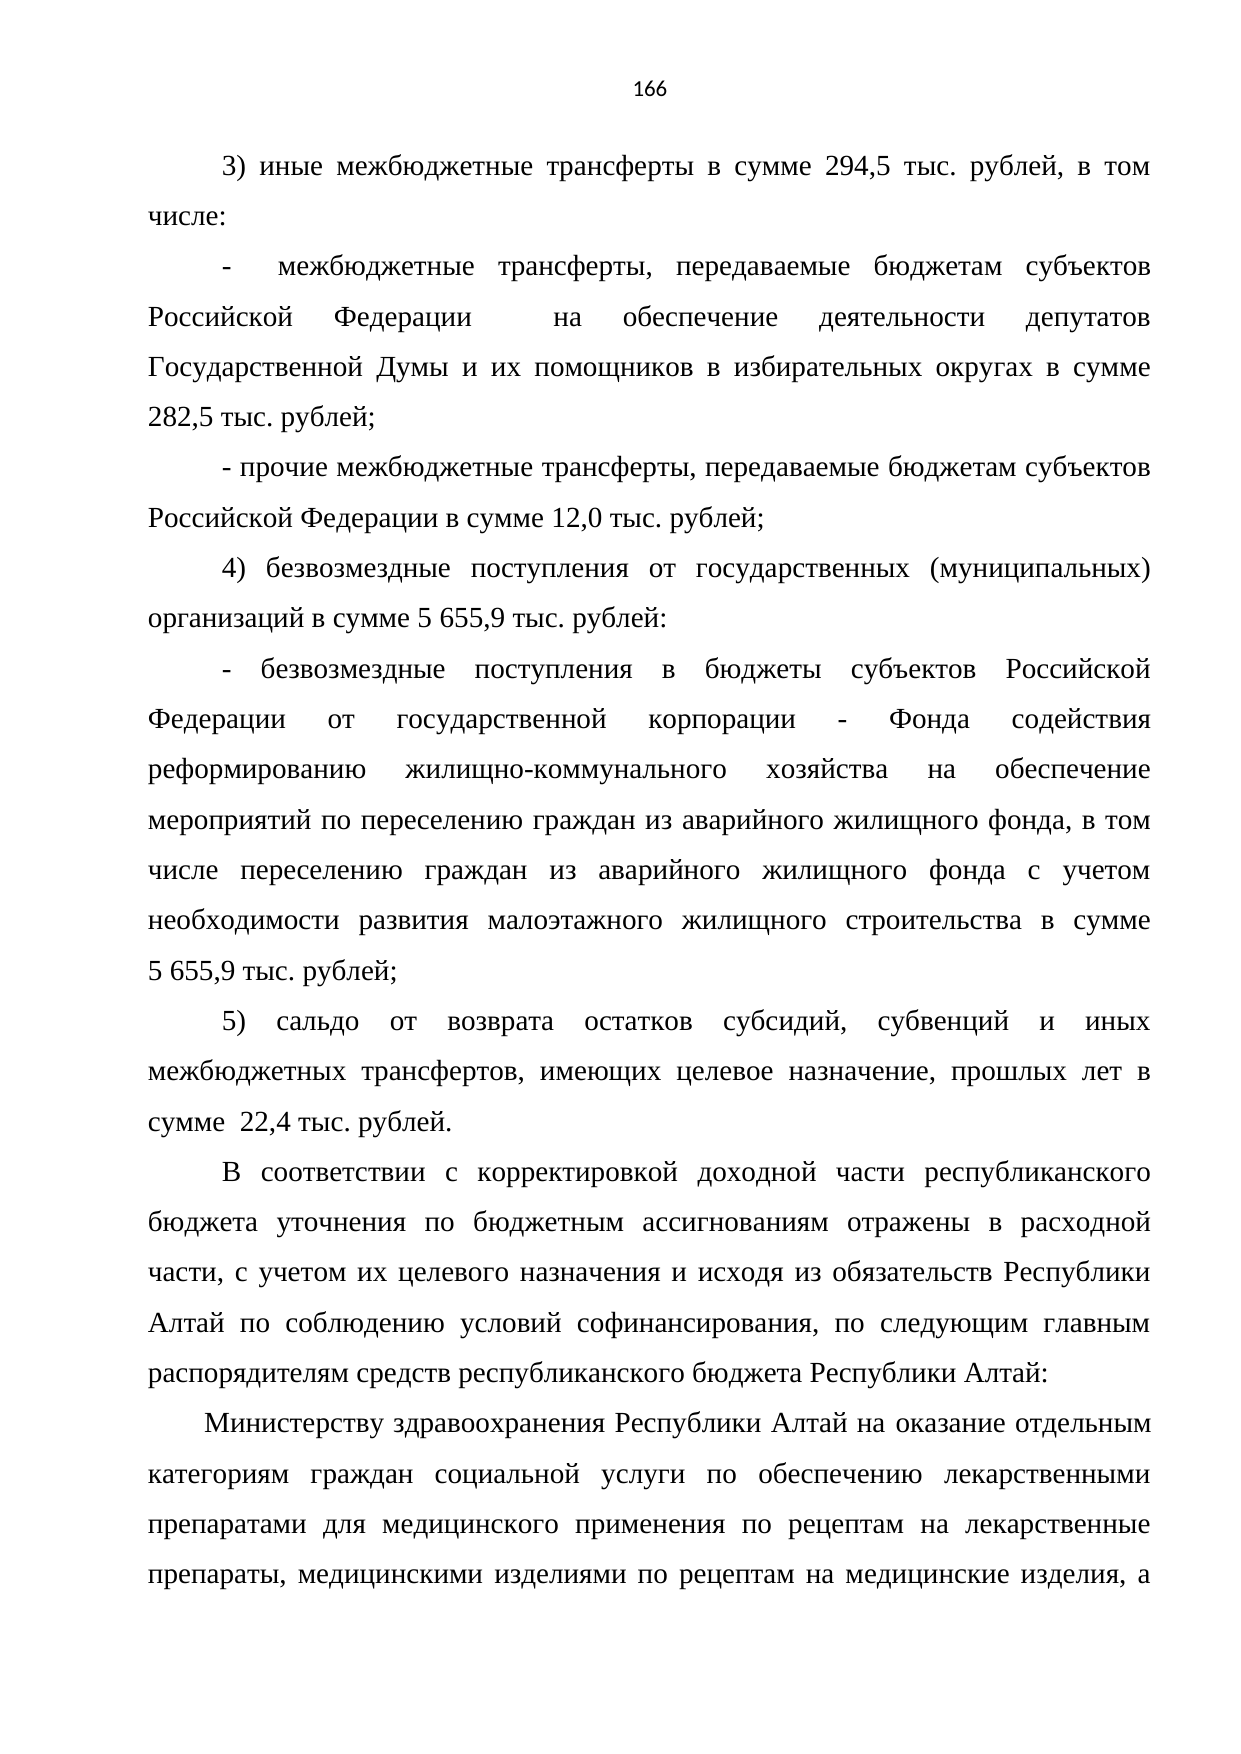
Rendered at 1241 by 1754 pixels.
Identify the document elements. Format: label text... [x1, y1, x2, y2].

text 4) безвозмездные поступления от государственных (муниципальных) организаций в сумме 5 655,9 тыс. рублей: [148, 550, 1152, 634]
text - прочие межбюджетные трансферты, передаваемые бюджетам субъектов Российской Федерации в сумме 12,0 тыс. рублей; [148, 449, 1152, 533]
text 3) иные межбюджетные трансферты в сумме 294,5 тыс. рублей, в том числе: [148, 148, 1152, 232]
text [148, 1406, 1152, 1590]
text - межбюджетные трансферты, передаваемые бюджетам субъектов Российской Федерации на обеспечение деятельности депутатов Государственной Думы и их помощников в избирательных округах в сумме 282,5 тыс. рублей; [148, 248, 1152, 433]
text - безвозмездные поступления в бюджеты субъектов Российской Федерации от государственной корпорации - Фонда содействия реформированию жилищно-коммунального хозяйства на обеспечение мероприятий по переселению граждан из аварийного жилищного фонда, в том числе переселению граждан из аварийного жилищного фонда с учетом необходимости развития малоэтажного жилищного строительства в сумме 5 655,9 тыс. рублей; [148, 651, 1152, 986]
text В соответствии с корректировкой доходной части республиканского бюджета уточнения по бюджетным ассигнованиям отражены в расходной части, с учетом их целевого назначения и исходя из обязательств Республики Алтай по соблюдению условий софинансирования, по следующим главным распорядителям средств республиканского бюджета Республики Алтай: [148, 1154, 1152, 1389]
text 5) сальдо от возврата остатков субсидий, субвенций и иных межбюджетных трансфертов, имеющих целевое назначение, прошлых лет в сумме 22,4 тыс. рублей. [148, 1003, 1152, 1137]
